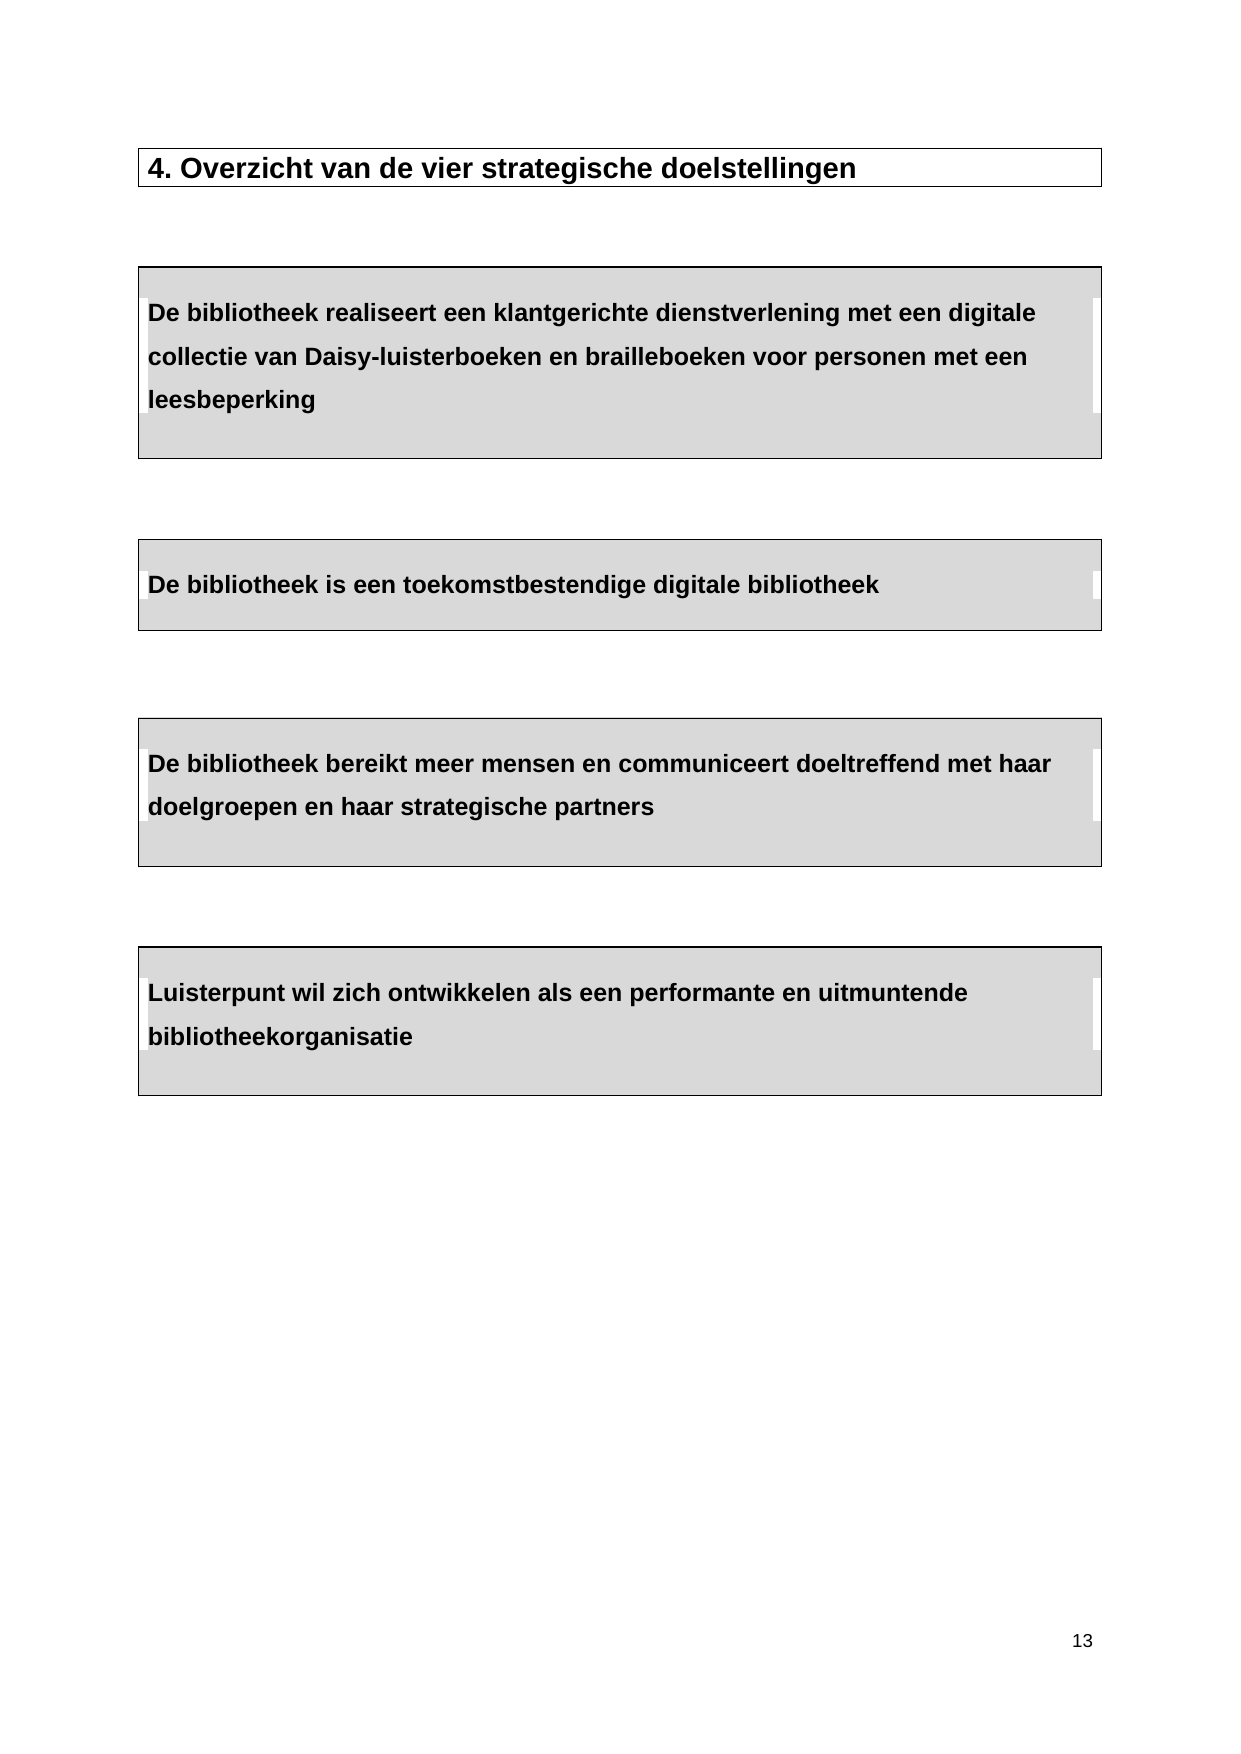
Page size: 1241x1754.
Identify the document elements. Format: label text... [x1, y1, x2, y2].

text Luisterpunt wil zich ontwikkelen als een performante en uitmuntende bibliotheekorganisatie [148, 978, 1093, 1050]
text De bibliotheek is een toekomstbestendige digitale bibliotheek [148, 571, 1093, 596]
text 4. Overzicht van de vier strategische doelstellingen [139, 149, 1101, 186]
text De bibliotheek bereikt meer mensen en communiceert doeltreffend met haar doelgroepen en haar strategische partners [148, 749, 1093, 821]
text De bibliotheek realiseert een klantgerichte dienstverlening met een digitale collectie van Daisy-luisterboeken en brailleboeken voor personen met een leesbeperking [148, 298, 1093, 413]
